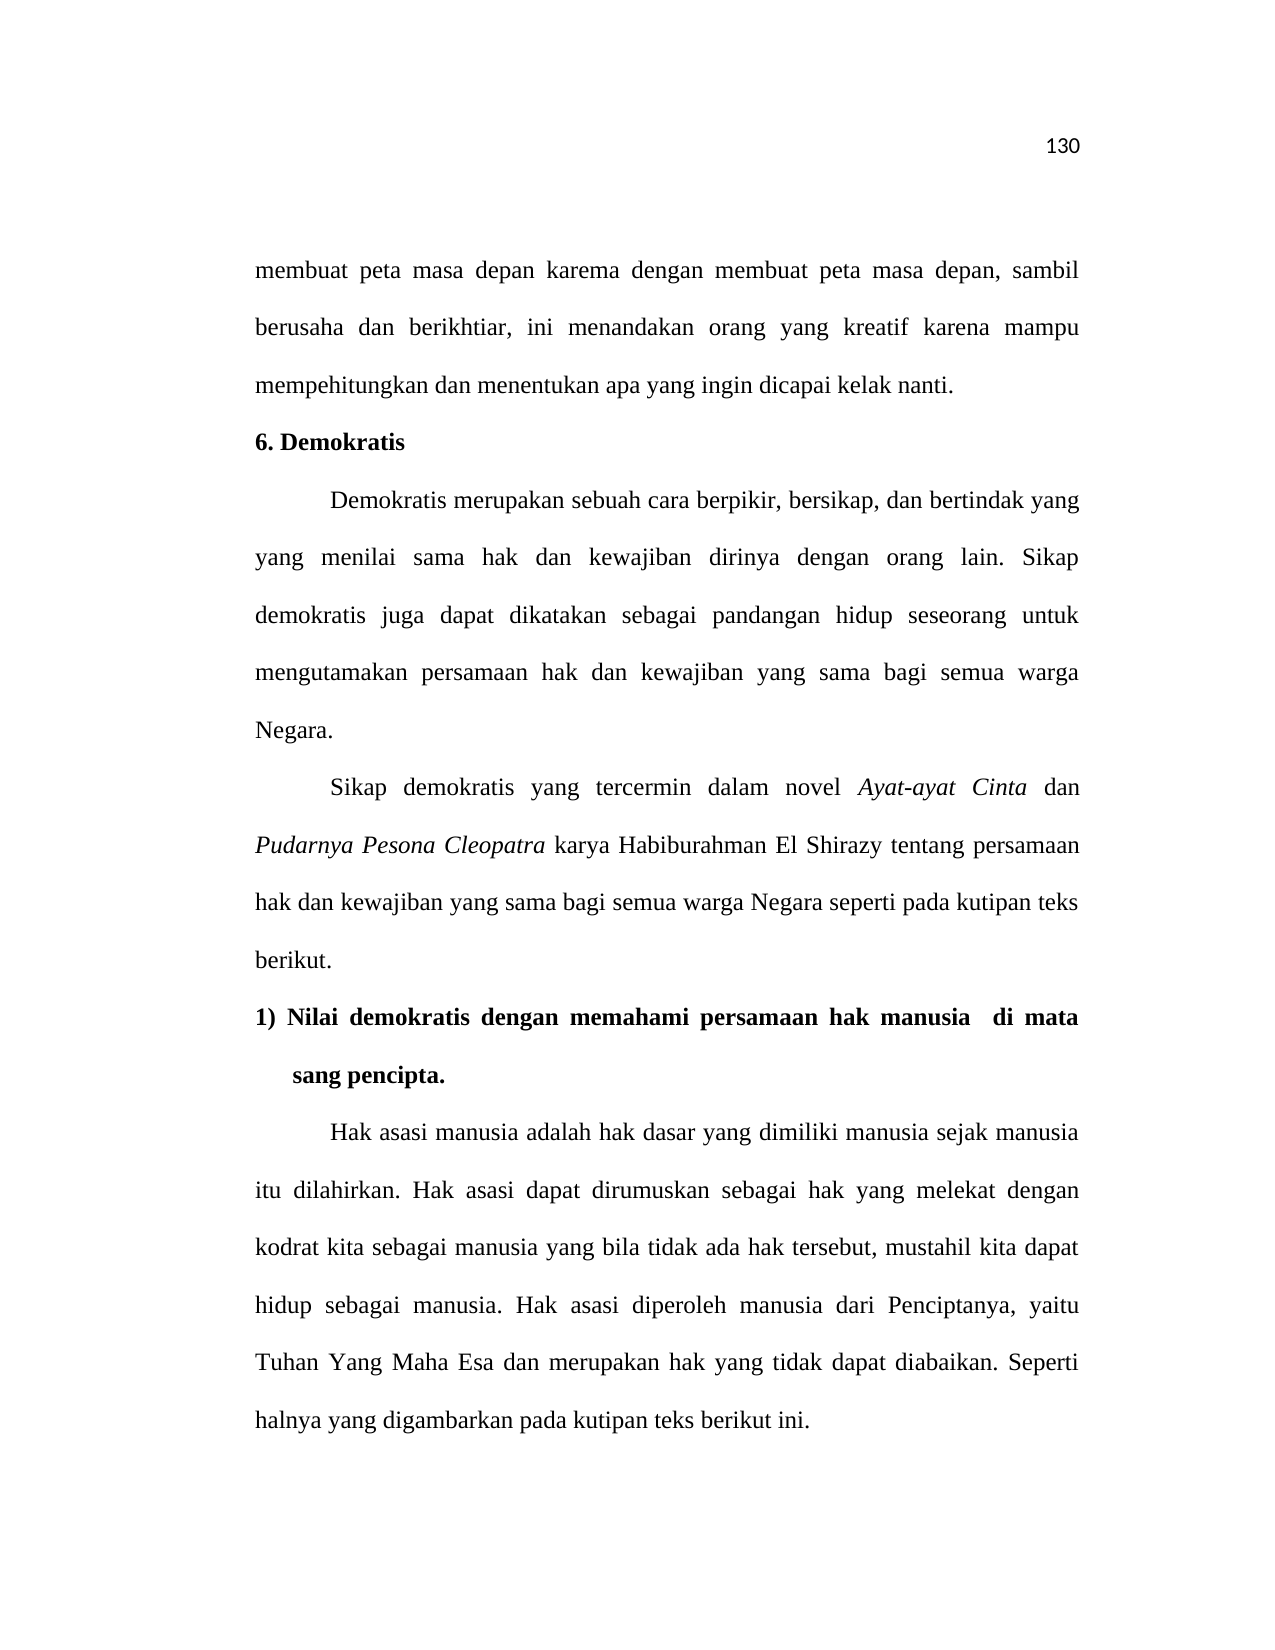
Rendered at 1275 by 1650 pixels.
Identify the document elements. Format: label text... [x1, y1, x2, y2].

text 1) Nilai demokratis dengan memahami persamaan hak manusia di mata sang pencipta. [255, 1002, 1080, 1089]
text Sikap demokratis yang tercermin dalam novel Ayat-ayat Cinta dan Pudarnya Pesona Cleopatra karya Habiburahman El Shirazy tentang persamaan hak dan kewajiban yang sama bagi semua warga Negara seperti pada kutipan teks berikut. [255, 772, 1080, 974]
text 6. Demokratis [255, 427, 1080, 456]
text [255, 255, 1080, 399]
text Hak asasi manusia adalah hak dasar yang dimiliki manusia sejak manusia itu dilahirkan. Hak asasi dapat dirumuskan sebagai hak yang melekat dengan kodrat kita sebagai manusia yang bila tidak ada hak tersebut, mustahil kita dapat hidup sebagai manusia. Hak asasi diperoleh manusia dari Penciptanya, yaitu Tuhan Yang Maha Esa dan merupakan hak yang tidak dapat diabaikan. Seperti halnya yang digambarkan pada kutipan teks berikut ini. [255, 1117, 1080, 1434]
text Demokratis merupakan sebuah cara berpikir, bersikap, dan bertindak yang yang menilai sama hak dan kewajiban dirinya dengan orang lain. Sikap demokratis juga dapat dikatakan sebagai pandangan hidup seseorang untuk mengutamakan persamaan hak dan kewajiban yang sama bagi semua warga Negara. [255, 485, 1080, 744]
